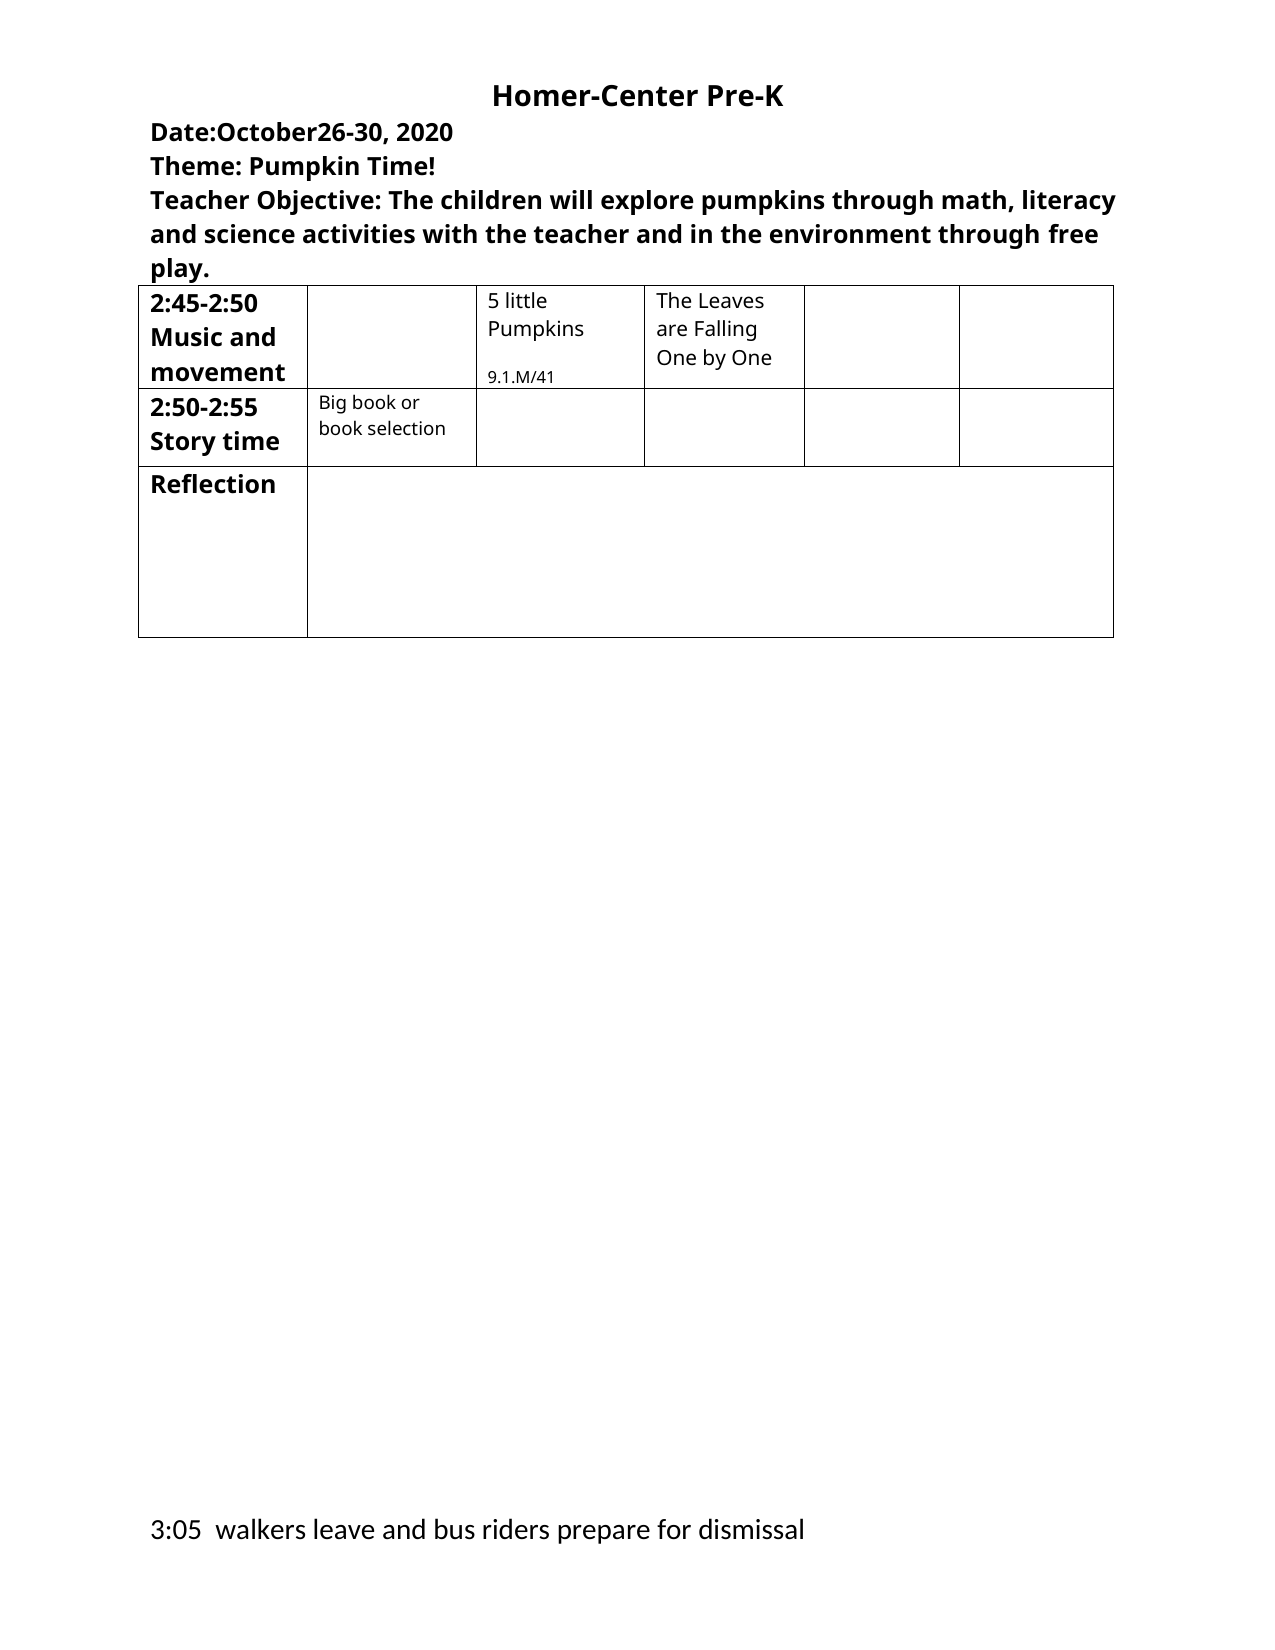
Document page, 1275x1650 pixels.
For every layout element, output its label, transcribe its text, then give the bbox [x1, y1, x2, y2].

table_cell [960, 286, 1113, 388]
table_cell 2:45-2:50 Music and movement [139, 286, 307, 388]
table_cell [805, 286, 959, 388]
table_cell The Leaves are Falling One by One [645, 286, 804, 388]
table_cell 5 little Pumpkins 9.1.M/41 [477, 286, 644, 388]
table_cell [477, 389, 644, 466]
table_cell [645, 389, 804, 466]
table_cell [960, 389, 1113, 466]
table_cell 2:50-2:55 Story time [139, 389, 307, 466]
table_cell [805, 389, 959, 466]
table_cell Big book or book selection [308, 389, 476, 466]
table_cell [308, 286, 476, 388]
table_cell Reflection [139, 467, 307, 637]
table_cell [308, 467, 1113, 637]
